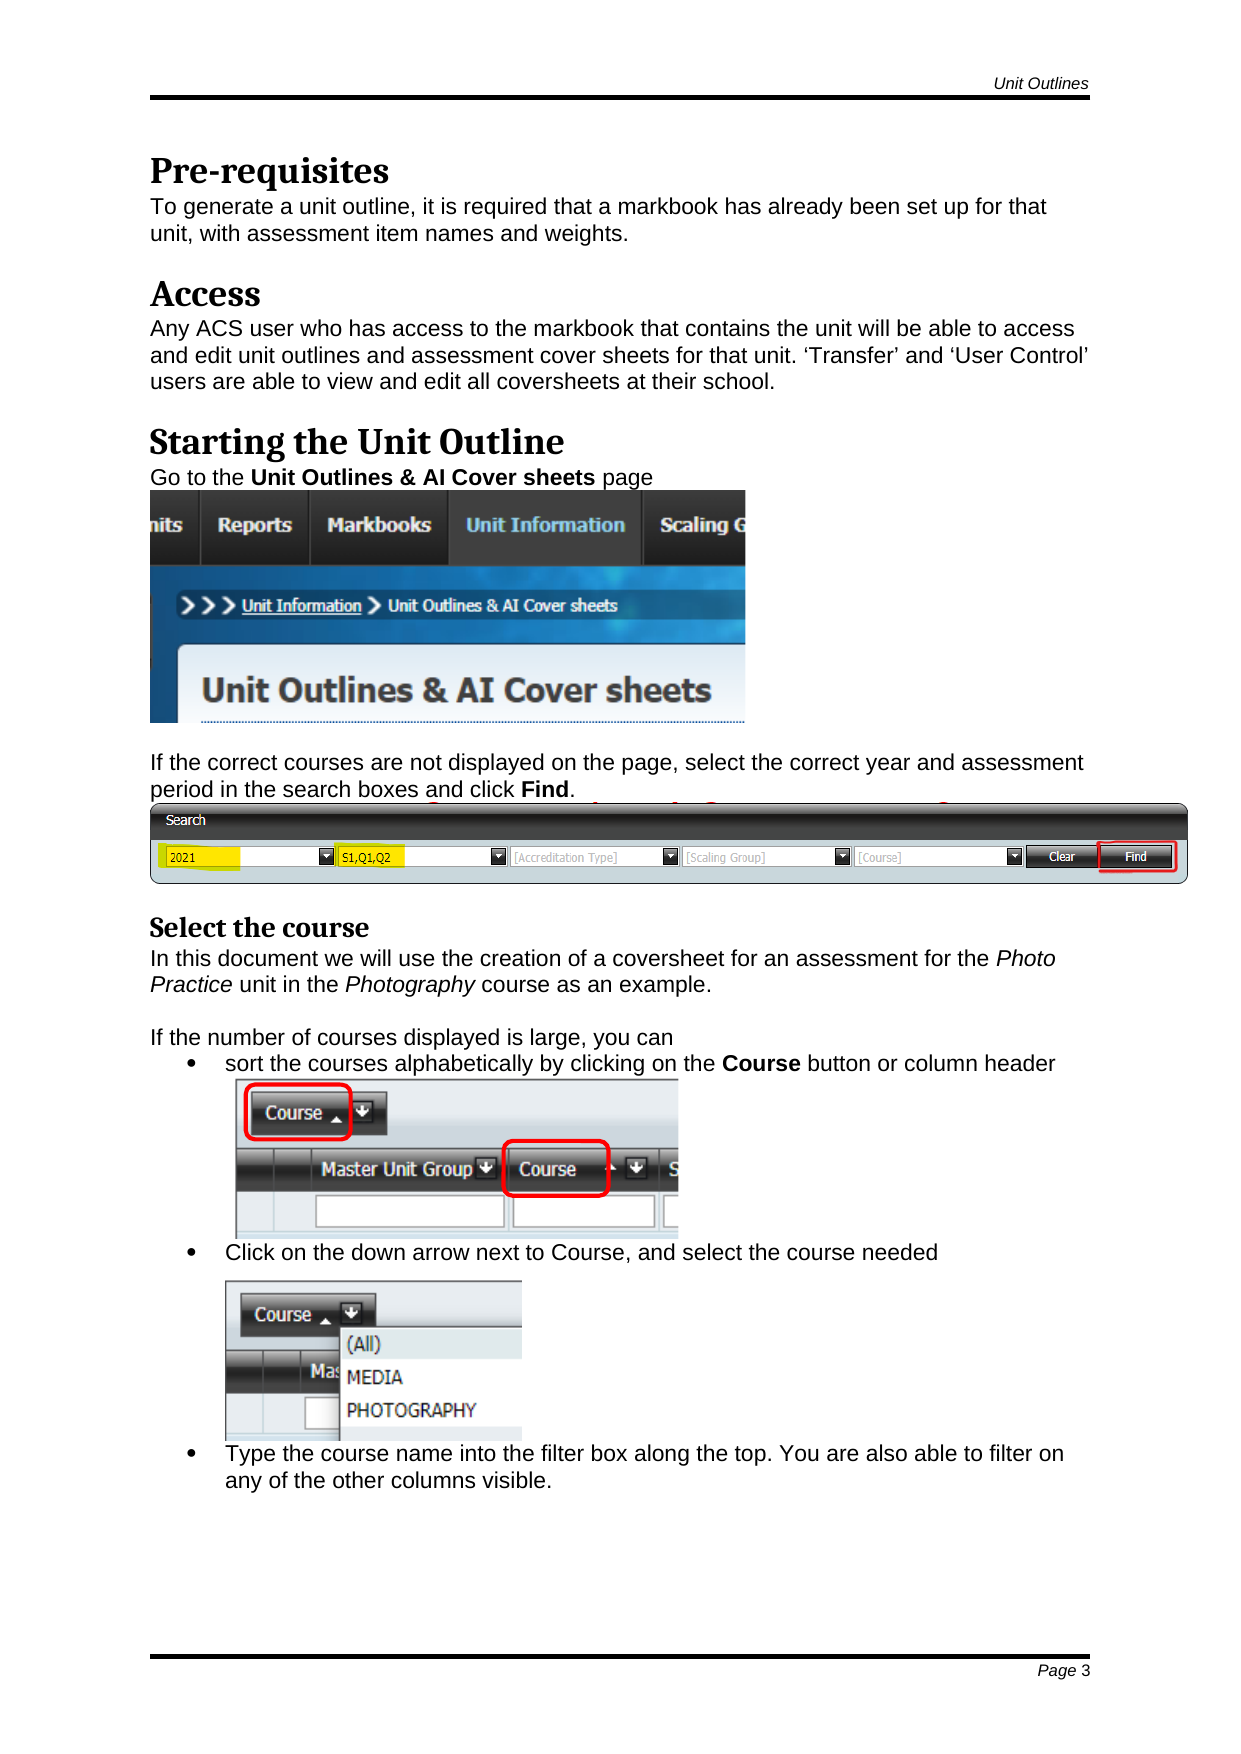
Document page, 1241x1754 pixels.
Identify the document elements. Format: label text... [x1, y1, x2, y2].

text Any ACS user who has access to the markbook that contains the unit will be able to access and edit unit outlines and assessment cover sheets for that unit. ‘Transfer’ and ‘User Control’ users are able to view and edit all coversheets at their school. [150, 315, 1090, 394]
list Type the course name into the filter box along the top. You are also able to filter on any of the other columns visible. [187, 1440, 1090, 1493]
subtitle Access [150, 272, 1090, 315]
list sort the courses alphabetically by clicking on the Course button or column header [187, 1050, 1090, 1076]
picture [225, 1265, 522, 1441]
subtitle Pre-requisites [150, 150, 1090, 193]
picture [231, 1076, 679, 1239]
picture [150, 490, 746, 723]
text To generate a unit outline, it is required that a markbook has already been set up for that unit, with assessment item names and weights. [150, 193, 1090, 246]
text If the number of courses displayed is large, you can [150, 1024, 1090, 1050]
text In this document we will use the creation of a coversheet for an assessment for the Photo Practice unit in the Photography course as an example. [150, 944, 1090, 997]
text Go to the Unit Outlines & AI Cover sheets page [150, 464, 1090, 490]
subtitle Starting the Unit Outline [150, 421, 1090, 464]
list Click on the down arrow next to Course, and select the course needed [187, 1239, 1090, 1265]
picture [150, 802, 1189, 885]
text If the correct courses are not displayed on the page, select the correct year and assessment period in the search boxes and click Find. [150, 749, 1090, 802]
text Select the course [150, 911, 1090, 944]
